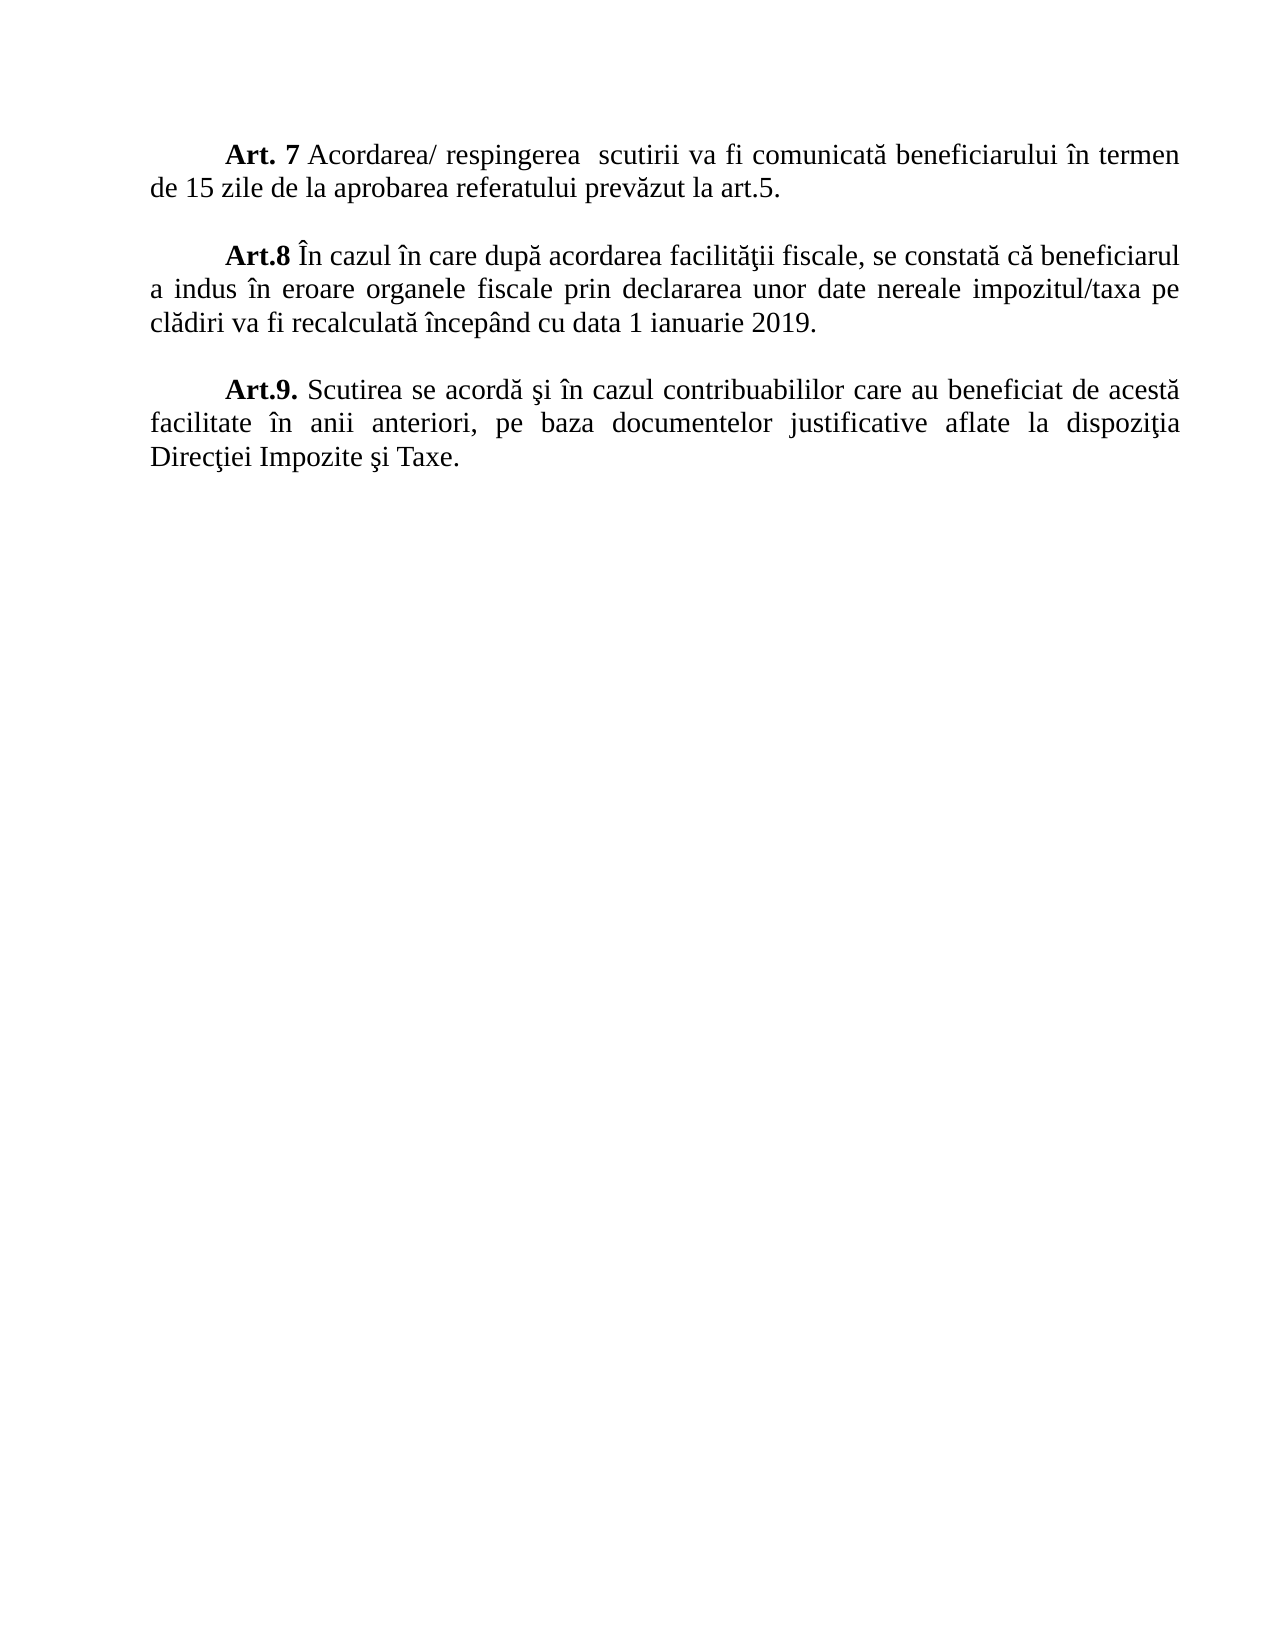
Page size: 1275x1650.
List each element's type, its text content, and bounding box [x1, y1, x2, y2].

text Art.9. Scutirea se acordă şi în cazul contribuabililor care au beneficiat de acestă facilitate în anii anteriori, pe baza documentelor justificative aflate la dispoziţia Direcţiei Impozite şi Taxe. [150, 372, 1181, 472]
text Art.8 În cazul în care după acordarea facilităţii fiscale, se constată că beneficiarul a indus în eroare organele fiscale prin declararea unor date nereale impozitul/taxa pe clădiri va fi recalculată începând cu data 1 ianuarie 2019. [150, 238, 1181, 338]
text Art. 7 Acordarea/ respingerea scutirii va fi comunicată beneficiarului în termen de 15 zile de la aprobarea referatului prevăzut la art.5. [150, 137, 1181, 204]
